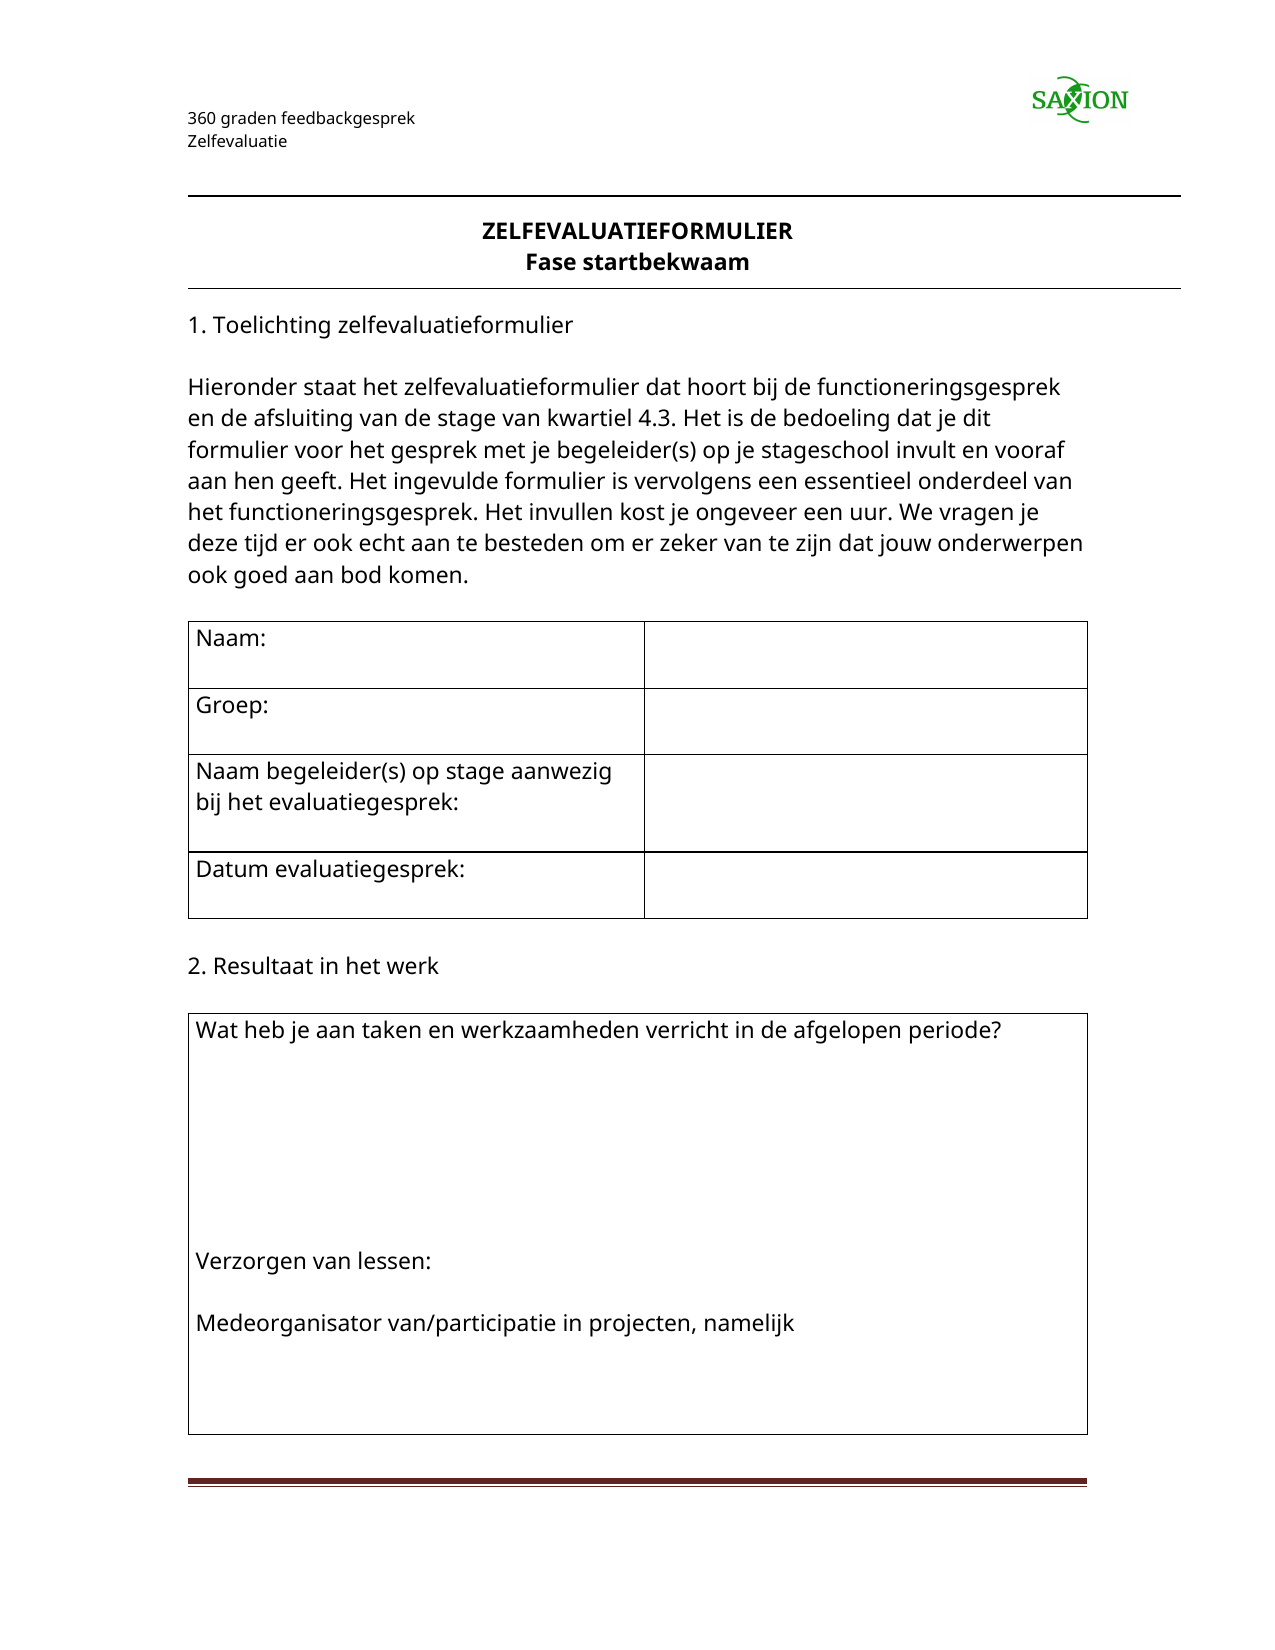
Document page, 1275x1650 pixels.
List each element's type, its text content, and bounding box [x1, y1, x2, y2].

table_header Naam: [189, 622, 644, 687]
table_cell [645, 689, 1087, 754]
text 2. Resultaat in het werk [187, 950, 1087, 981]
text Hieronder staat het zelfevaluatieformulier dat hoort bij de functioneringsgesprek en de afsluiting van de stage van kwartiel 4.3. Het is de bedoeling dat je dit formulier voor het gesprek met je begeleider(s) op je stageschool invult en vooraf aan hen geeft. Het ingevulde formulier is vervolgens een essentieel onderdeel van het functioneringsgesprek. Het invullen kost je ongeveer een uur. We vragen je deze tijd er ook echt aan te besteden om er zeker van te zijn dat jouw onderwerpen ook goed aan bod komen. [187, 371, 1087, 590]
table_cell Datum evaluatiegesprek: [189, 853, 644, 918]
table_cell Naam begeleider(s) op stage aanwezig bij het evaluatiegesprek: [189, 755, 644, 851]
picture [1028, 75, 1133, 125]
text Fase startbekwaam [187, 246, 1087, 277]
table_header [645, 622, 1087, 687]
table_cell [645, 755, 1087, 851]
text ZELFEVALUATIEFORMULIER [187, 215, 1087, 246]
table_cell [645, 853, 1087, 918]
table_cell Groep: [189, 689, 644, 754]
text 1. Toelichting zelfevaluatieformulier [187, 309, 1087, 340]
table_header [189, 1014, 1087, 1434]
